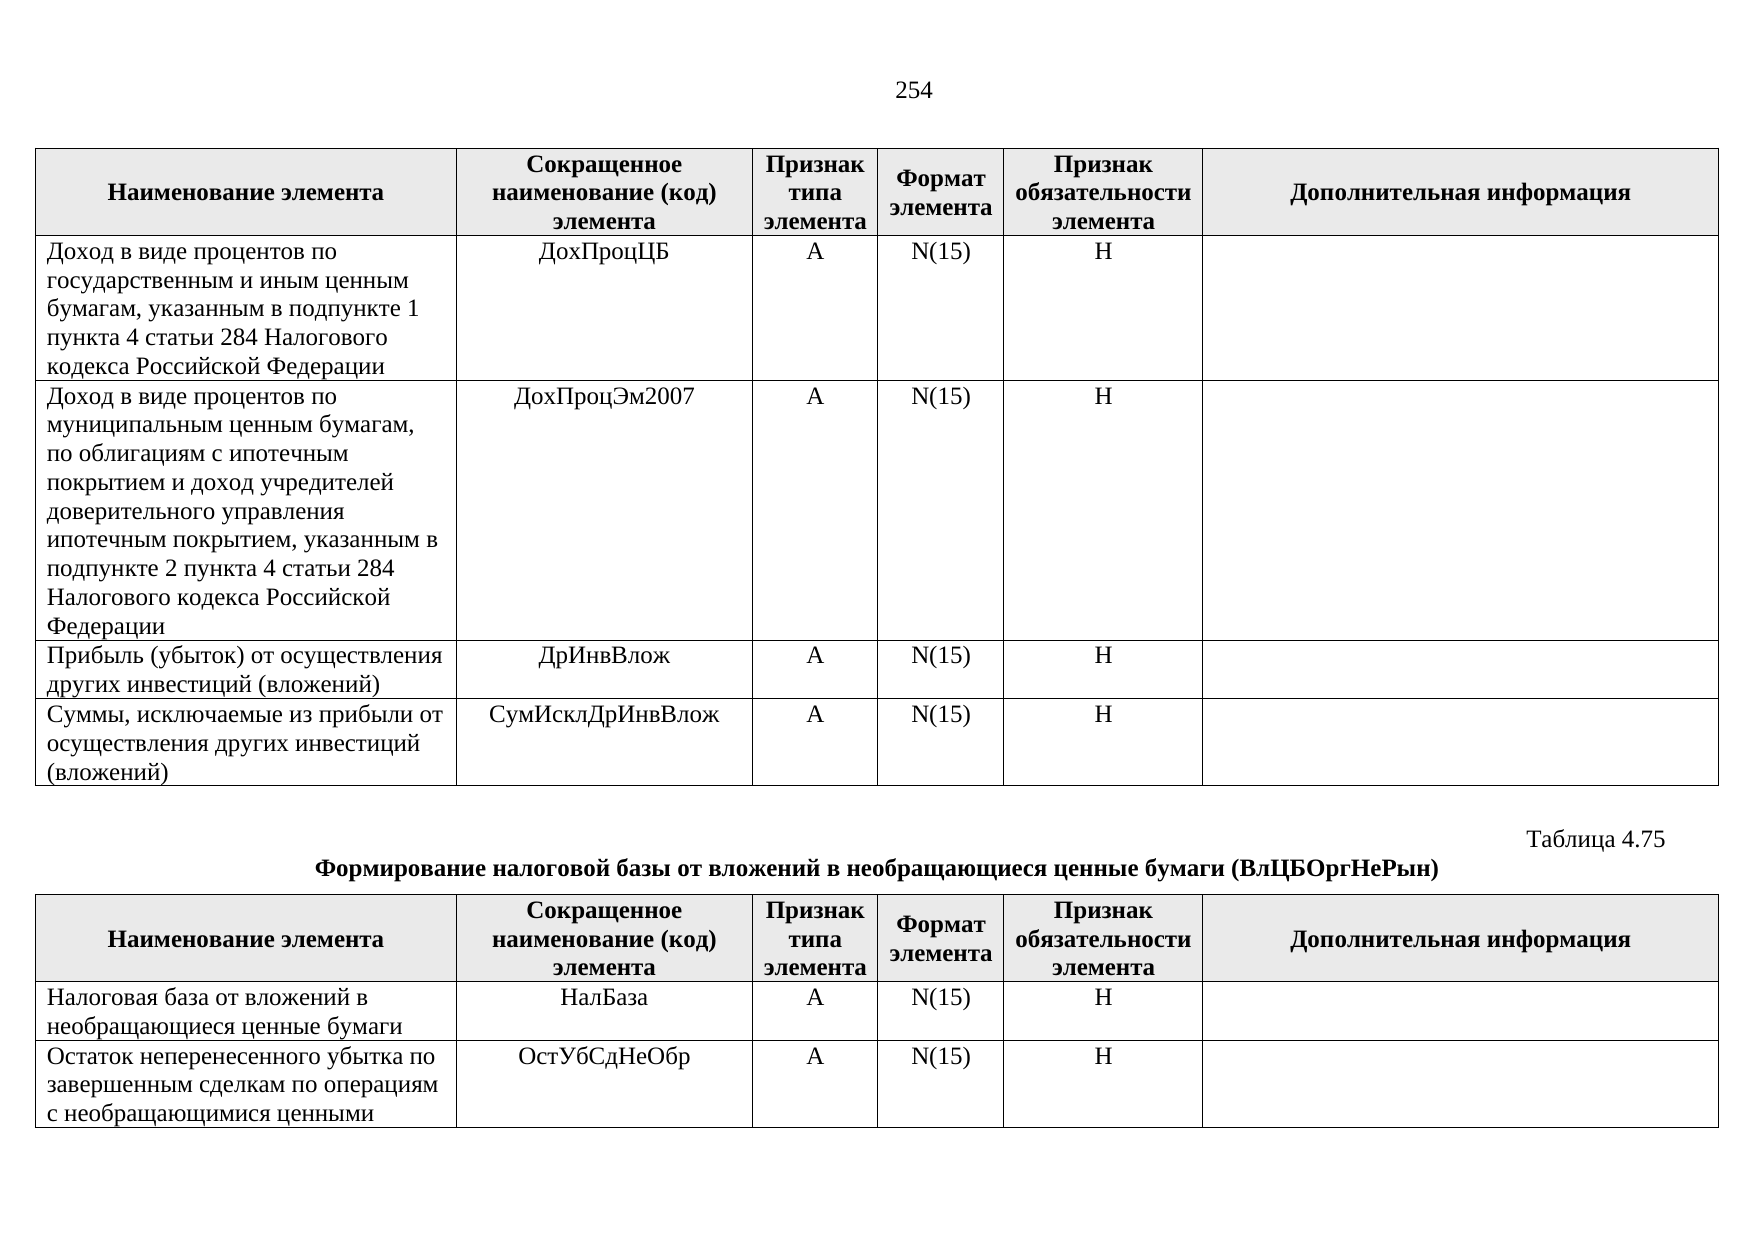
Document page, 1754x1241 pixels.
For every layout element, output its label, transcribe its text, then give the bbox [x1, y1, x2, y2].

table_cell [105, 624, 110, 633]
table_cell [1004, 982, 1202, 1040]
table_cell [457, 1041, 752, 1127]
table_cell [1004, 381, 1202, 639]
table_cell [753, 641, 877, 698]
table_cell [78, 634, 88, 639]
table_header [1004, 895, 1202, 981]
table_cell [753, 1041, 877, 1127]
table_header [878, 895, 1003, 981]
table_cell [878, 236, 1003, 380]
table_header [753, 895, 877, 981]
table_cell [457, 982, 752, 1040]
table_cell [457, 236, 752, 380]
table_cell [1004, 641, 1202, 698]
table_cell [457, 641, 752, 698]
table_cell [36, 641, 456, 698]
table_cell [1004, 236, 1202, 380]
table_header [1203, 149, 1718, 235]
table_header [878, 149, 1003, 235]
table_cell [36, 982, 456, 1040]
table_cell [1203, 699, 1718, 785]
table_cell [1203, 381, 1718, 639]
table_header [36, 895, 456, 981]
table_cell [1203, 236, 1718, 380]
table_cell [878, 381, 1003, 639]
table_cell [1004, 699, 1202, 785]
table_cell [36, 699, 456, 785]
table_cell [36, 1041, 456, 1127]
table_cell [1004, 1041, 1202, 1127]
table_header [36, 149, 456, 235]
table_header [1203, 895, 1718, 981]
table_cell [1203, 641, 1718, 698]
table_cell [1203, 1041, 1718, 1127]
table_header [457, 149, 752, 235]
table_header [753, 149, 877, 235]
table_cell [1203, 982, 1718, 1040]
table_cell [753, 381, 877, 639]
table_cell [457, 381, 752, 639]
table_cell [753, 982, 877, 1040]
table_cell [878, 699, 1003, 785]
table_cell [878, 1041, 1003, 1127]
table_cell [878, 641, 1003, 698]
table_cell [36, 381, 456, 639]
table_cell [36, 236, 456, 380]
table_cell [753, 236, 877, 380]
text Таблица 4.75 [89, 824, 1665, 853]
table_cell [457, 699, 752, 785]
text Формирование налоговой базы от вложений в необращающиеся ценные бумаги (ВлЦБОргНеРын) [89, 853, 1665, 881]
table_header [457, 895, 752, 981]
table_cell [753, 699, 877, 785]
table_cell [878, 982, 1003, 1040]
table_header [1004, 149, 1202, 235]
